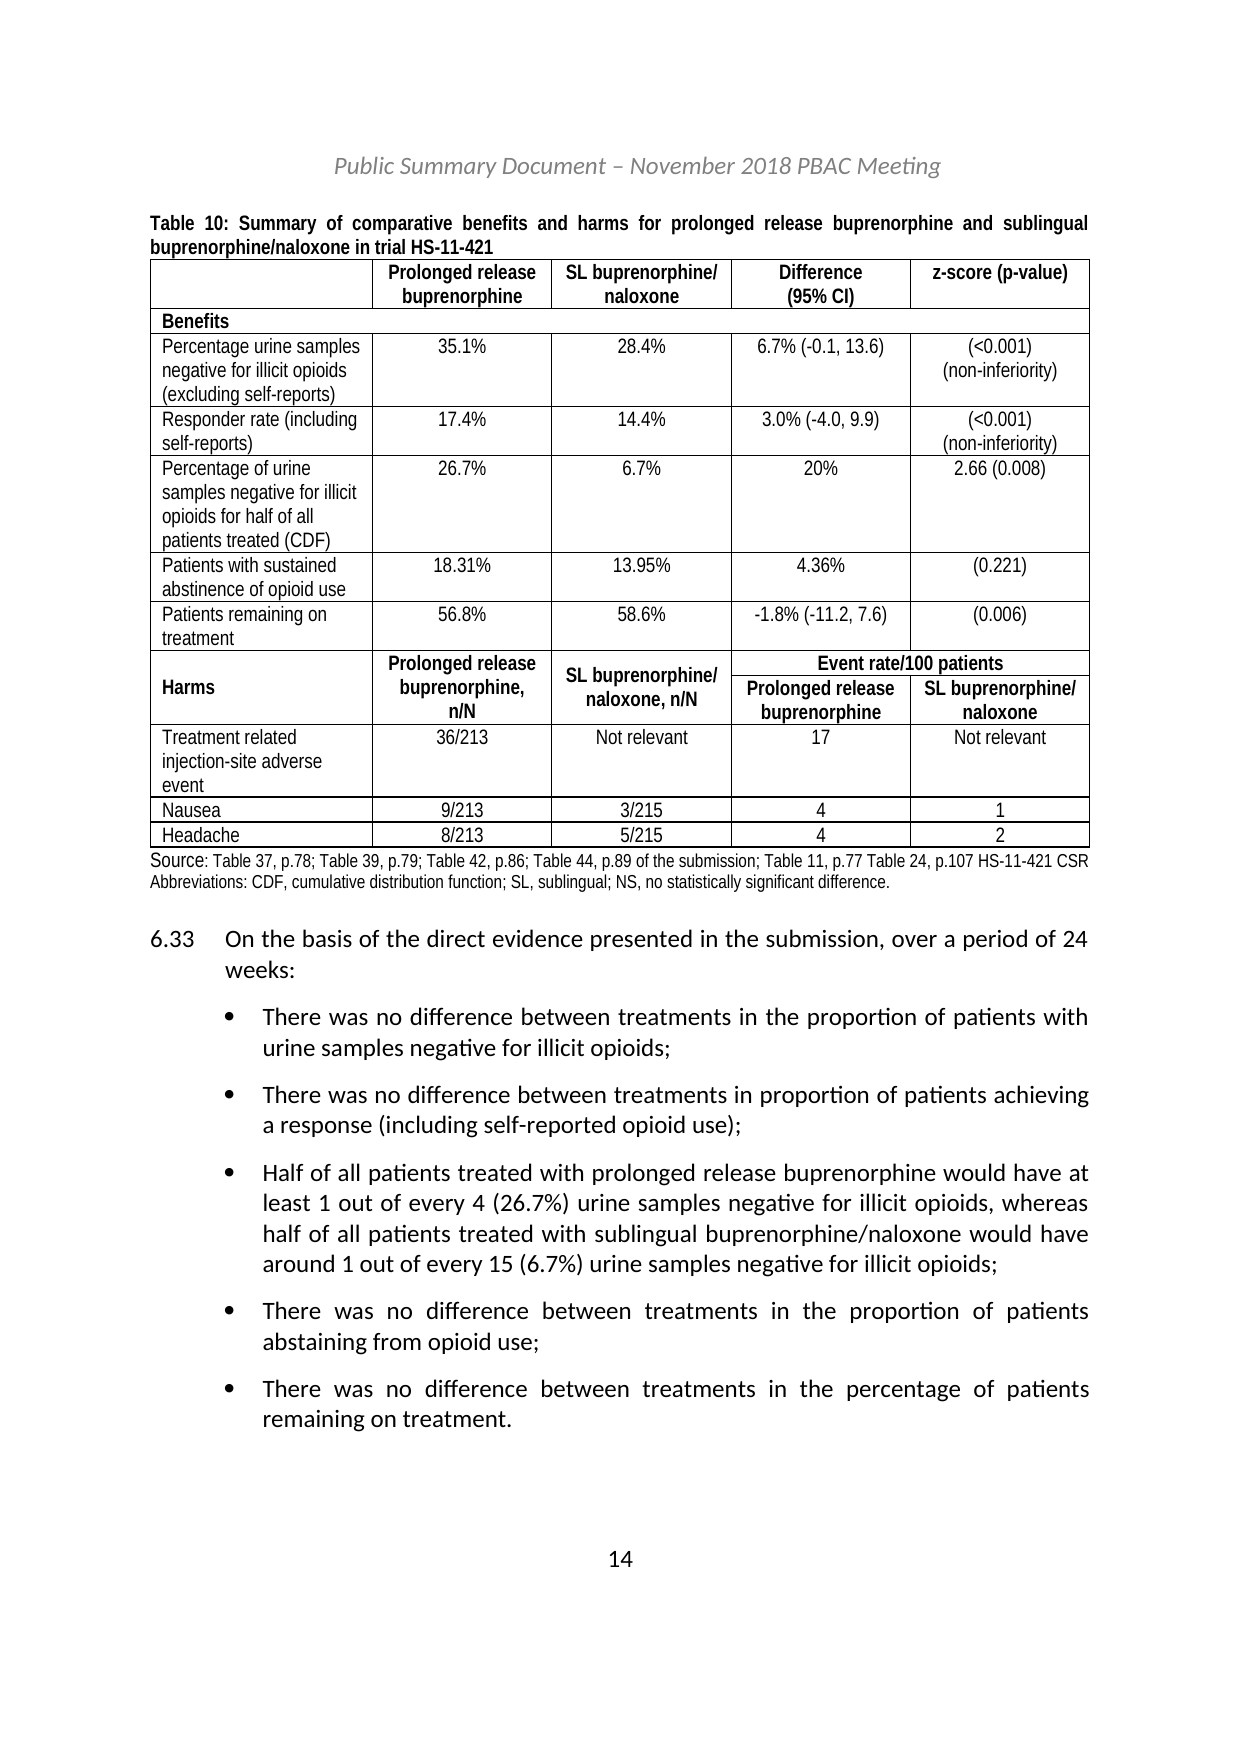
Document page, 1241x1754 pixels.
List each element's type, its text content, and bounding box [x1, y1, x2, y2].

table_cell Harms [151, 651, 372, 723]
list Half of all patients treated with prolonged release buprenorphine would have at least 1 out of every 4 (26.7%) urine samples negative for illicit opioids, whereas half of all patients treated with sublingual buprenorphine/naloxone would have around 1 out of every 15 (6.7%) urine samples negative for illicit opioids; [225, 1157, 1090, 1279]
text Abbreviations: CDF, cumulative distribution function; SL, sublingual; NS, no statistically significant difference. [150, 871, 1090, 893]
text Table 10: Summary of comparative benefits and harms for prolonged release buprenorphine and sublingual buprenorphine/naloxone in trial HS-11-421 [150, 211, 1090, 259]
table_cell 4 [732, 823, 910, 846]
table_cell 56.8% [373, 602, 551, 649]
table_cell 3/215 [552, 798, 731, 821]
table_cell (<0.001) (non-inferiority) [911, 407, 1089, 455]
table_cell 14.4% [552, 407, 731, 455]
table_cell Treatment related injection-site adverse event [151, 725, 372, 796]
table_cell 1 [911, 798, 1089, 821]
table_cell Patients remaining on treatment [151, 602, 372, 649]
table_cell 28.4% [552, 334, 731, 406]
list There was no difference between treatments in the proportion of patients abstaining from opioid use; [225, 1295, 1090, 1356]
table_cell 3.0% (-4.0, 9.9) [732, 407, 910, 455]
table_cell Percentage urine samples negative for illicit opioids (excluding self-reports) [151, 334, 372, 406]
table_cell 6.7% [552, 456, 731, 552]
table_header SL buprenorphine/ naloxone [552, 260, 731, 308]
table_cell Benefits [151, 309, 1089, 333]
table_header Difference (95% CI) [732, 260, 910, 308]
table_cell Event rate/100 patients [732, 651, 1089, 674]
table_cell Prolonged release buprenorphine [732, 676, 910, 723]
table_cell 35.1% [373, 334, 551, 406]
table_cell Prolonged release buprenorphine, n/N [373, 651, 551, 723]
table_cell 17.4% [373, 407, 551, 455]
table_cell Headache [151, 823, 372, 846]
table_cell 58.6% [552, 602, 731, 649]
table_cell Nausea [151, 798, 372, 821]
table_cell 4 [732, 798, 910, 821]
table_cell 5/215 [552, 823, 731, 846]
table_cell Responder rate (including self-reports) [151, 407, 372, 455]
text Source: Table 37, p.78; Table 39, p.79; Table 42, p.86; Table 44, p.89 of the submission; Table 11, p.77 Table 24, p.107 HS-11-421 CSR [150, 848, 1090, 871]
table_cell Not relevant [552, 725, 731, 796]
table_header z-score (p-value) [911, 260, 1089, 308]
table_cell (<0.001) (non-inferiority) [911, 334, 1089, 406]
table_cell 36/213 [373, 725, 551, 796]
table_cell -1.8% (-11.2, 7.6) [732, 602, 910, 649]
table_cell 18.31% [373, 553, 551, 601]
table_header Prolonged release buprenorphine [373, 260, 551, 308]
list There was no difference between treatments in proportion of patients achieving a response (including self-reported opioid use); [225, 1079, 1090, 1140]
list On the basis of the direct evidence presented in the submission, over a period of 24 weeks: [150, 923, 1090, 984]
list There was no difference between treatments in the percentage of patients remaining on treatment. [225, 1373, 1090, 1434]
table_cell 9/213 [373, 798, 551, 821]
table_cell 17 [732, 725, 910, 796]
table_cell (0.221) [911, 553, 1089, 601]
list There was no difference between treatments in the proportion of patients with urine samples negative for illicit opioids; [225, 1001, 1090, 1062]
table_header [151, 260, 372, 308]
table_cell 13.95% [552, 553, 731, 601]
table_cell (0.006) [911, 602, 1089, 649]
table_cell Patients with sustained abstinence of opioid use [151, 553, 372, 601]
table_cell SL buprenorphine/ naloxone, n/N [552, 651, 731, 723]
table_cell 8/213 [373, 823, 551, 846]
table_cell 6.7% (-0.1, 13.6) [732, 334, 910, 406]
table_cell SL buprenorphine/ naloxone [911, 676, 1089, 723]
table_cell 2.66 (0.008) [911, 456, 1089, 552]
table_cell 2 [911, 823, 1089, 846]
table_cell 4.36% [732, 553, 910, 601]
table_cell Not relevant [911, 725, 1089, 796]
table_cell 20% [732, 456, 910, 552]
table_cell 26.7% [373, 456, 551, 552]
table_cell Percentage of urine samples negative for illicit opioids for half of all patients treated (CDF) [151, 456, 372, 552]
